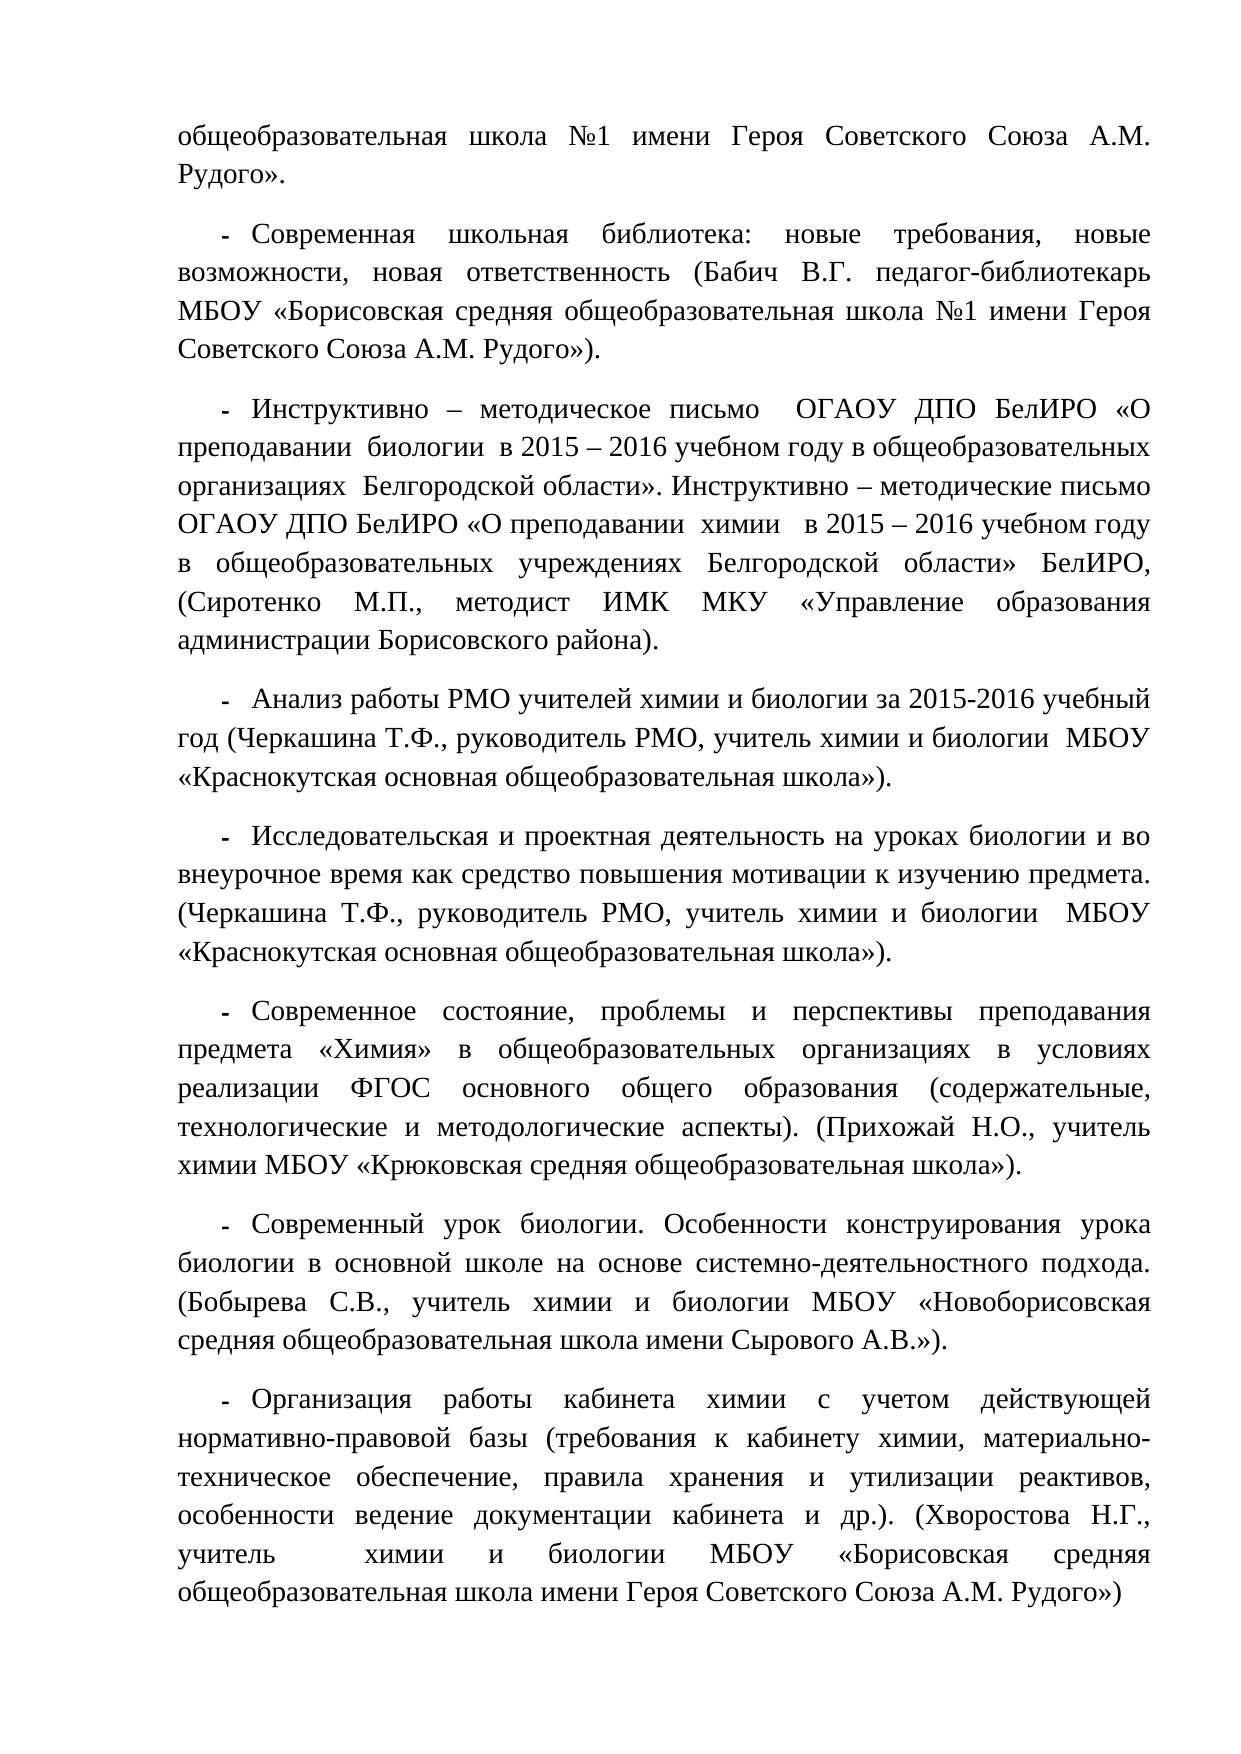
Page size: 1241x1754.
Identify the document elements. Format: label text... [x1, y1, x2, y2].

list Современное состояние, проблемы и перспективы преподавания предмета «Химия» в общеобразовательных организациях в условиях реализации ФГОС основного общего образования (содержательные, технологические и методологические аспекты). (Прихожай Н.О., учитель химии МБОУ «Крюковская средняя общеобразовательная школа»). [177, 993, 1152, 1181]
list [177, 118, 1152, 190]
list Анализ работы РМО учителей химии и биологии за 2015-2016 учебный год (Черкашина Т.Ф., руководитель РМО, учитель химии и биологии МБОУ «Краснокутская основная общеобразовательная школа»). [177, 682, 1152, 792]
list Инструктивно – методическое письмо ОГАОУ ДПО БелИРО «О преподавании биологии в 2015 – 2016 учебном году в общеобразовательных организациях Белгородской области». Инструктивно – методические письмо ОГАОУ ДПО БелИРО «О преподавании химии в 2015 – 2016 учебном году в общеобразовательных учреждениях Белгородской области» БелИРО, (Сиротенко М.П., методист ИМК МКУ «Управление образования администрации Борисовского района). [177, 391, 1152, 656]
list Организация работы кабинета химии с учетом действующей нормативно-правовой базы (требования к кабинету химии, материально-техническое обеспечение, правила хранения и утилизации реактивов, особенности ведение документации кабинета и др.). (Хворостова Н.Г., учитель химии и биологии МБОУ «Борисовская средняя общеобразовательная школа имени Героя Советского Союза А.М. Рудого») [177, 1382, 1152, 1608]
list Исследовательская и проектная деятельность на уроках биологии и во внеурочное время как средство повышения мотивации к изучению предмета. (Черкашина Т.Ф., руководитель РМО, учитель химии и биологии МБОУ «Краснокутская основная общеобразовательная школа»). [177, 818, 1152, 967]
list Современная школьная библиотека: новые требования, новые возможности, новая ответственность (Бабич В.Г. педагог-библиотекарь МБОУ «Борисовская средняя общеобразовательная школа №1 имени Героя Советского Союза А.М. Рудого»). [177, 216, 1152, 365]
list Современный урок биологии. Особенности конструирования урока биологии в основной школе на основе системно-деятельностного подхода. (Бобырева С.В., учитель химии и биологии МБОУ «Новоборисовская средняя общеобразовательная школа имени Сырового А.В.»). [177, 1207, 1152, 1356]
